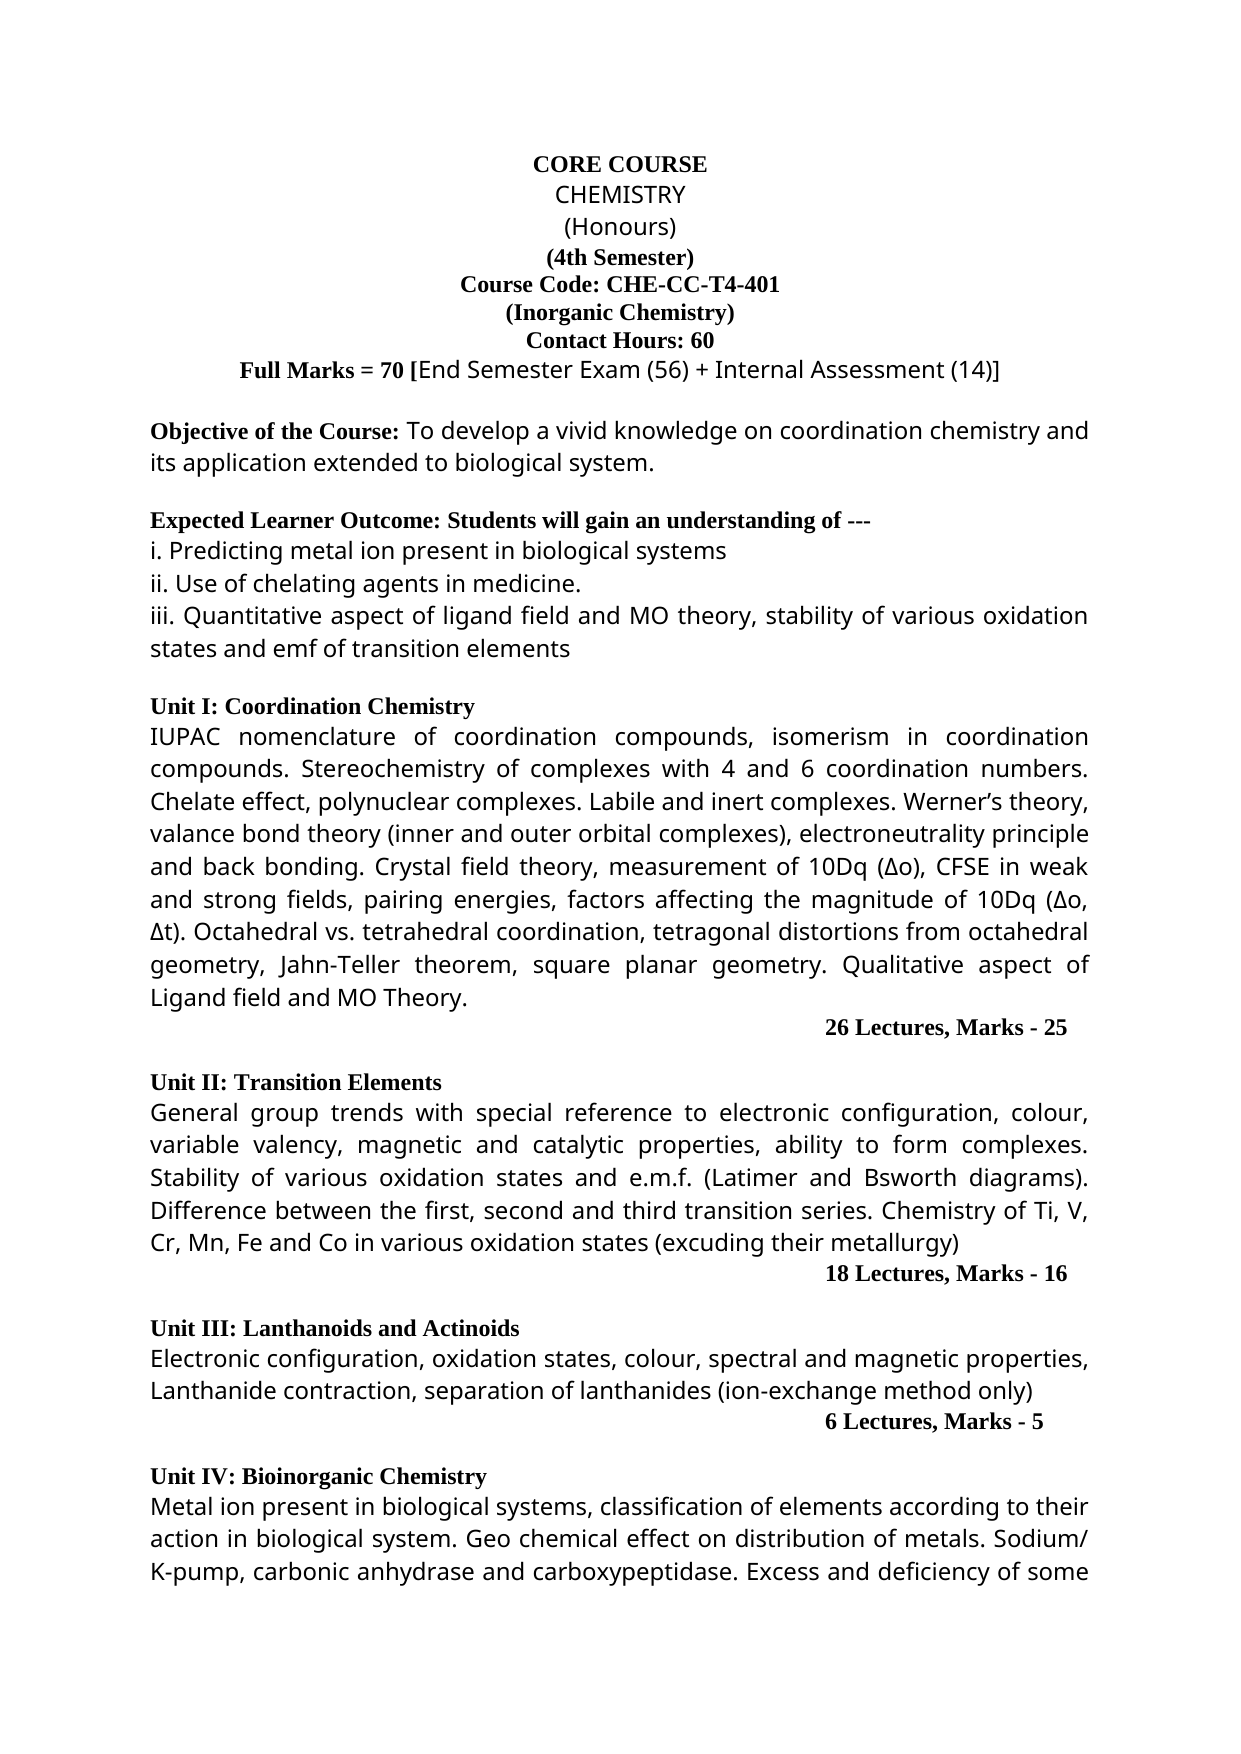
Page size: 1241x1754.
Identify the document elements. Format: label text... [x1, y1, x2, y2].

text Full Marks = 70 [End Semester Exam (56) + Internal Assessment (14)] [150, 353, 1090, 386]
text iii. Quantitative aspect of ligand field and MO theory, stability of various oxidation states and emf of transition elements [150, 599, 1090, 664]
text 18 Lectures, Marks - 16 [750, 1259, 1090, 1286]
text Unit III: Lanthanoids and Actinoids [150, 1314, 1090, 1342]
text Unit II: Transition Elements [150, 1068, 1090, 1096]
text Objective of the Course: To develop a vivid knowledge on coordination chemistry and its application extended to biological system. [150, 413, 1090, 479]
text Contact Hours: 60 [150, 326, 1090, 353]
text (Honours) [150, 210, 1090, 243]
text 6 Lectures, Marks - 5 [750, 1407, 1090, 1434]
text (Inorganic Chemistry) [150, 298, 1090, 326]
text (4th Semester) [150, 243, 1090, 270]
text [150, 1489, 1090, 1587]
text Expected Learner Outcome: Students will gain an understanding of --- [150, 506, 1090, 534]
text Unit I: Coordination Chemistry [150, 692, 1090, 719]
text 26 Lectures, Marks - 25 [750, 1013, 1090, 1041]
text CORE COURSE [150, 150, 1090, 178]
text i. Predicting metal ion present in biological systems [150, 534, 1090, 566]
text Electronic configuration, oxidation states, colour, spectral and magnetic properties, Lanthanide contraction, separation of lanthanides (ion-exchange method only) [150, 1342, 1090, 1407]
text Unit IV: Bioinorganic Chemistry [150, 1462, 1090, 1489]
text ii. Use of chelating agents in medicine. [150, 566, 1090, 599]
text Course Code: CHE-CC-T4-401 [150, 270, 1090, 298]
text IUPAC nomenclature of coordination compounds, isomerism in coordination compounds. Stereochemistry of complexes with 4 and 6 coordination numbers. Chelate effect, polynuclear complexes. Labile and inert complexes. Werner’s theory, valance bond theory (inner and outer orbital complexes), electroneutrality principle and back bonding. Crystal field theory, measurement of 10Dq (Δo), CFSE in weak and strong fields, pairing energies, factors affecting the magnitude of 10Dq (Δo, Δt). Octahedral vs. tetrahedral coordination, tetragonal distortions from octahedral geometry, Jahn-Teller theorem, square planar geometry. Qualitative aspect of Ligand field and MO Theory. [150, 719, 1090, 1013]
text CHEMISTRY [150, 178, 1090, 210]
text General group trends with special reference to electronic configuration, colour, variable valency, magnetic and catalytic properties, ability to form complexes. Stability of various oxidation states and e.m.f. (Latimer and Bsworth diagrams). Difference between the first, second and third transition series. Chemistry of Ti, V, Cr, Mn, Fe and Co in various oxidation states (excuding their metallurgy) [150, 1096, 1090, 1259]
